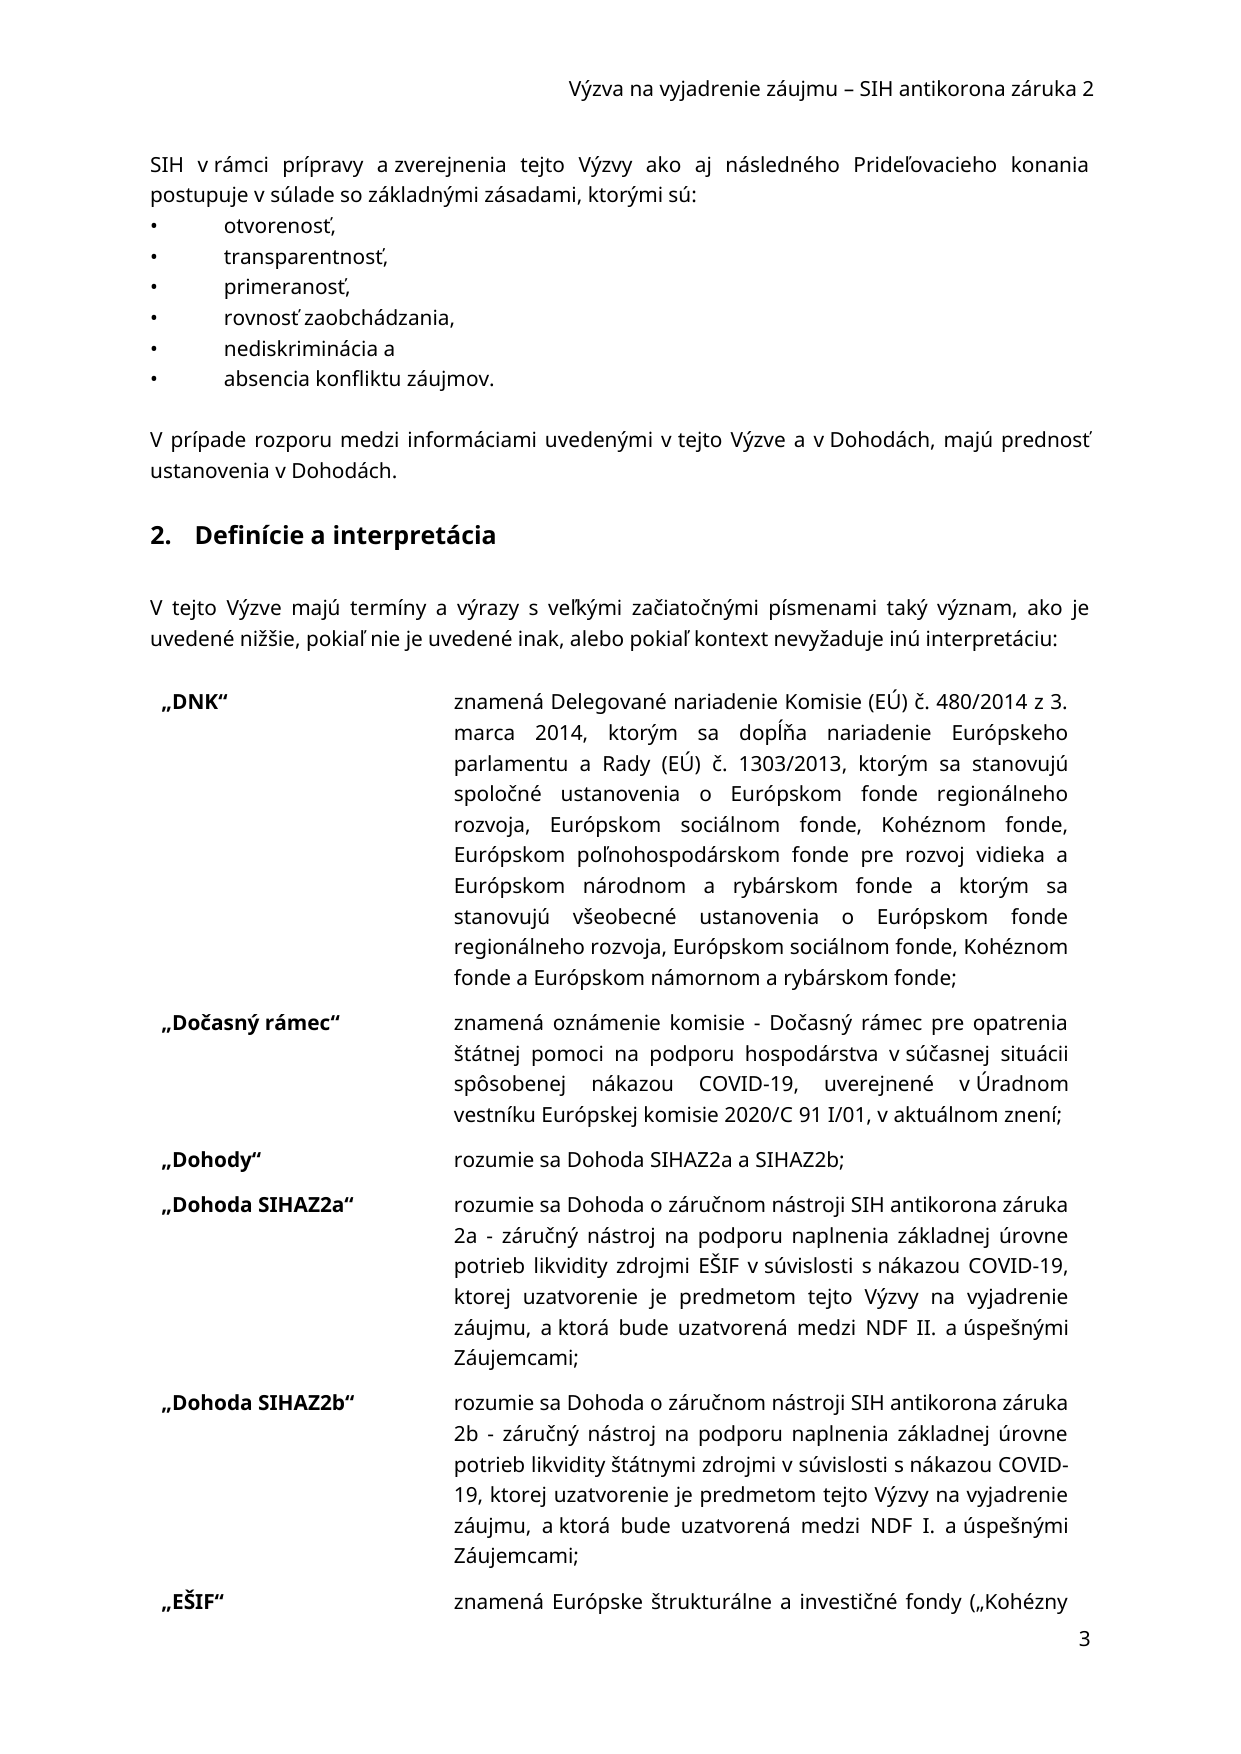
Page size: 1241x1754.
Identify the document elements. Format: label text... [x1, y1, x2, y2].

text SIH v rámci prípravy a zverejnenia tejto Výzvy ako aj následného Prideľovacieho konania postupuje v súlade so základnými zásadami, ktorými sú: [150, 150, 1090, 209]
table_cell rozumie sa Dohoda o záručnom nástroji SIH antikorona záruka 2a - záručný nástroj na podporu naplnenia základnej úrovne potrieb likvidity zdrojmi EŠIF v súvislosti s nákazou COVID-19, ktorej uzatvorenie je predmetom tejto Výzvy na vyjadrenie záujmu, a ktorá bude uzatvorená medzi NDF II. a úspešnými Záujemcami; [443, 1188, 1080, 1386]
table_header znamená Delegované nariadenie Komisie (EÚ) č. 480/2014 z 3. marca 2014, ktorým sa dopĺňa nariadenie Európskeho parlamentu a Rady (EÚ) č. 1303/2013, ktorým sa stanovujú spoločné ustanovenia o Európskom fonde regionálneho rozvoja, Európskom sociálnom fonde, Kohéznom fonde, Európskom poľnohospodárskom fonde pre rozvoj vidieka a Európskom národnom a rybárskom fonde a ktorým sa stanovujú všeobecné ustanovenia o Európskom fonde regionálneho rozvoja, Európskom sociálnom fonde, Kohéznom fonde a Európskom námornom a rybárskom fonde; [443, 685, 1080, 1006]
table_cell rozumie sa Dohoda o záručnom nástroji SIH antikorona záruka 2b - záručný nástroj na podporu naplnenia základnej úrovne potrieb likvidity štátnymi zdrojmi v súvislosti s nákazou COVID-19, ktorej uzatvorenie je predmetom tejto Výzvy na vyjadrenie záujmu, a ktorá bude uzatvorená medzi NDF I. a úspešnými Záujemcami; [443, 1386, 1080, 1585]
table_cell „Dohody“ [150, 1143, 442, 1188]
table_cell rozumie sa Dohoda SIHAZ2a a SIHAZ2b; [443, 1143, 1080, 1188]
table_cell „EŠIF“ [150, 1585, 442, 1615]
text V tejto Výzve majú termíny a výrazy s veľkými začiatočnými písmenami taký význam, ako je uvedené nižšie, pokiaľ nie je uvedené inak, alebo pokiaľ kontext nevyžaduje inú interpretáciu: [150, 593, 1090, 653]
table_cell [443, 1585, 1080, 1615]
text • rovnosť zaobchádzania, [150, 303, 1090, 332]
table_cell „Dočasný rámec“ [150, 1006, 442, 1143]
text V prípade rozporu medzi informáciami uvedenými v tejto Výzve a v Dohodách, majú prednosť ustanovenia v Dohodách. [150, 426, 1090, 485]
table_cell „Dohoda SIHAZ2b“ [150, 1386, 442, 1585]
table_cell znamená oznámenie komisie - Dočasný rámec pre opatrenia štátnej pomoci na podporu hospodárstva v súčasnej situácii spôsobenej nákazou COVID-19, uverejnené v Úradnom vestníku Európskej komisie 2020/C 91 I/01, v aktuálnom znení; [443, 1006, 1080, 1143]
text • transparentnosť, [150, 242, 1090, 270]
text • otvorenosť, [150, 211, 1090, 240]
list Definície a interpretácia [150, 517, 1090, 552]
text • nediskriminácia a [150, 334, 1090, 362]
table_cell „Dohoda SIHAZ2a“ [150, 1188, 442, 1386]
text • absencia konfliktu záujmov. [150, 364, 1090, 393]
text • primeranosť, [150, 272, 1090, 301]
table_header „DNK“ [150, 685, 442, 1006]
